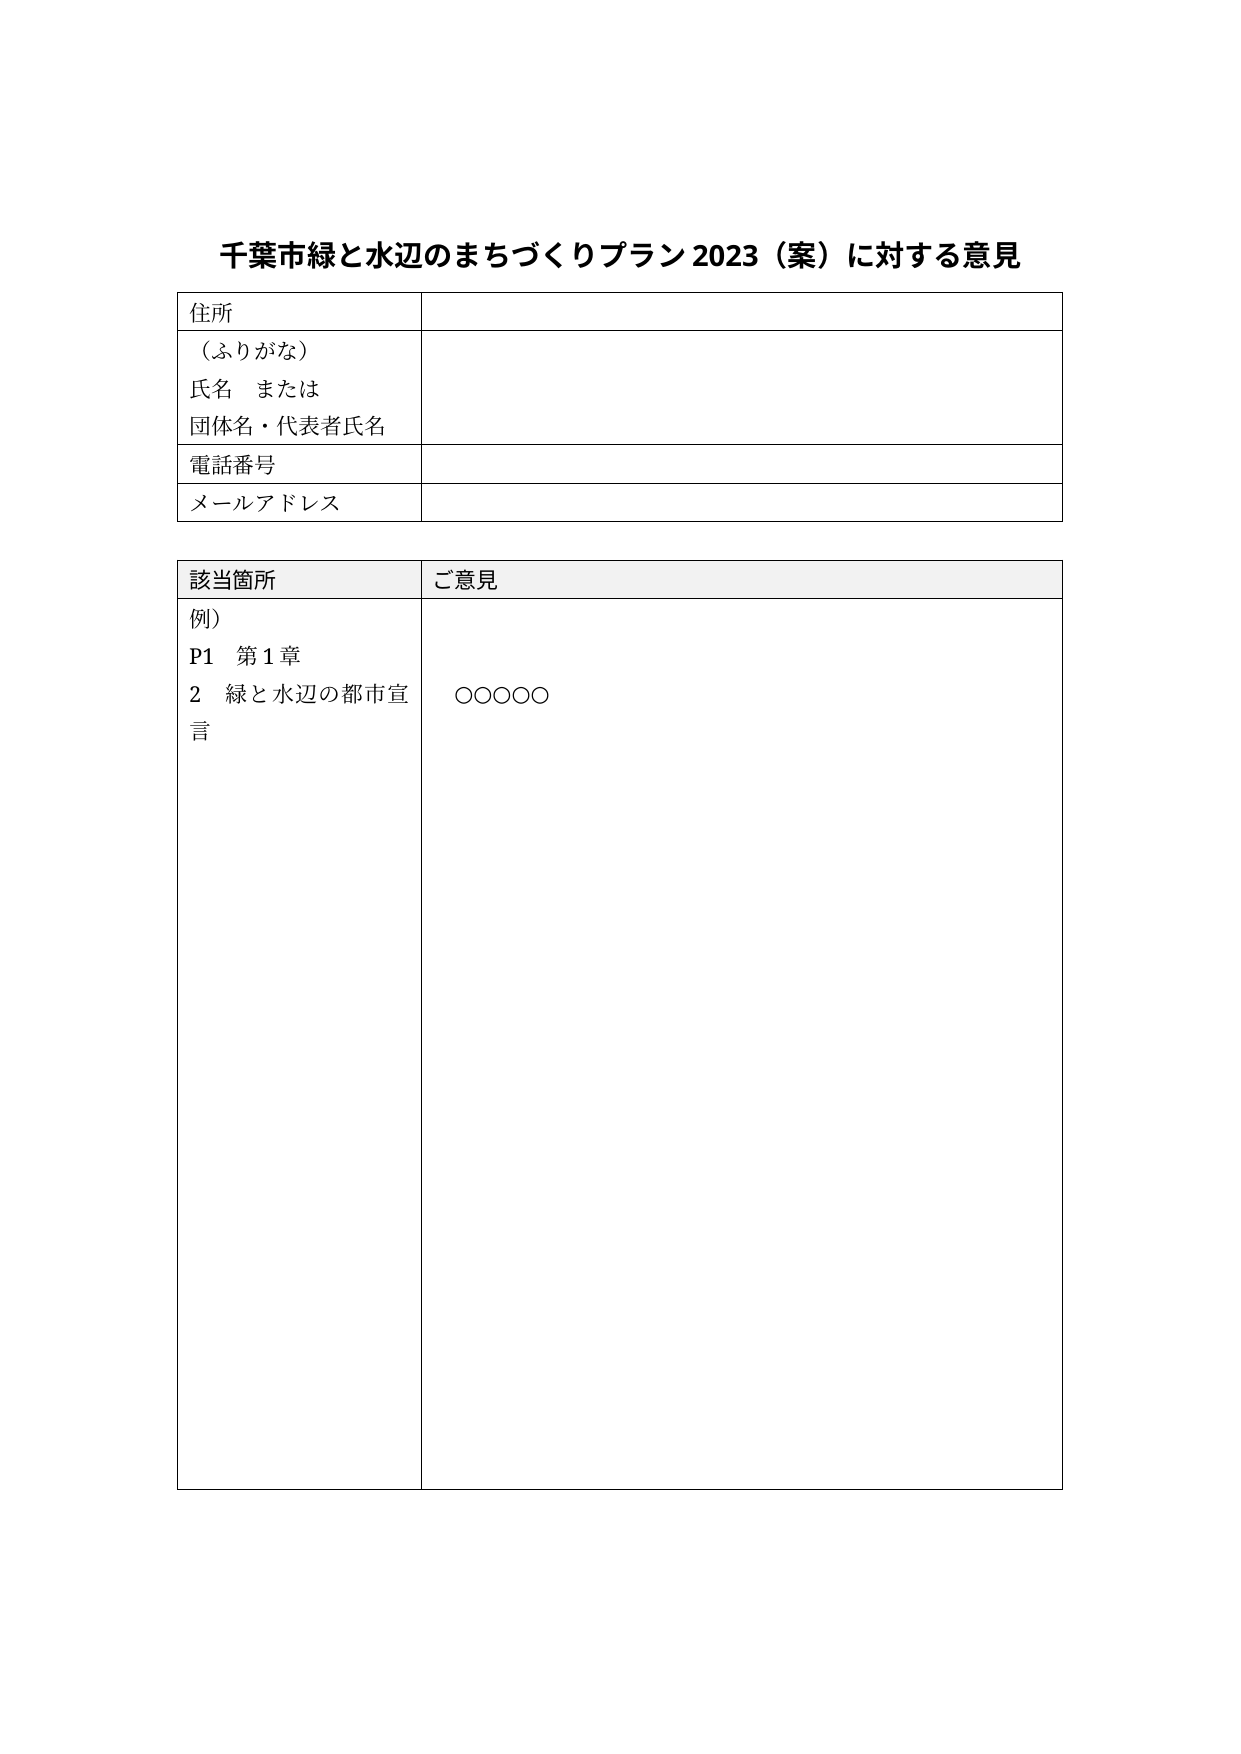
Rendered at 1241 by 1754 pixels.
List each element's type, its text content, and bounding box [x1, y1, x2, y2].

table_cell ○○○○○ [422, 599, 1062, 1489]
table_header 住所 [178, 293, 421, 330]
text 千葉市緑と水辺のまちづくりプラン2023（案）に対する意見 [177, 217, 1063, 292]
table_cell メールアドレス [178, 484, 421, 521]
table_cell [422, 331, 1062, 444]
table_cell 電話番号 [178, 445, 421, 482]
table_cell [422, 445, 1062, 482]
table_header [422, 293, 1062, 330]
table_header ご意見 [422, 561, 1062, 598]
table_cell [422, 484, 1062, 521]
table_cell （ふりがな） 氏名 または 団体名・代表者氏名 [178, 331, 421, 444]
table_cell 例） P1 第1章 2 緑と水辺の都市宣言 [178, 599, 421, 1489]
table_header 該当箇所 [178, 561, 421, 598]
